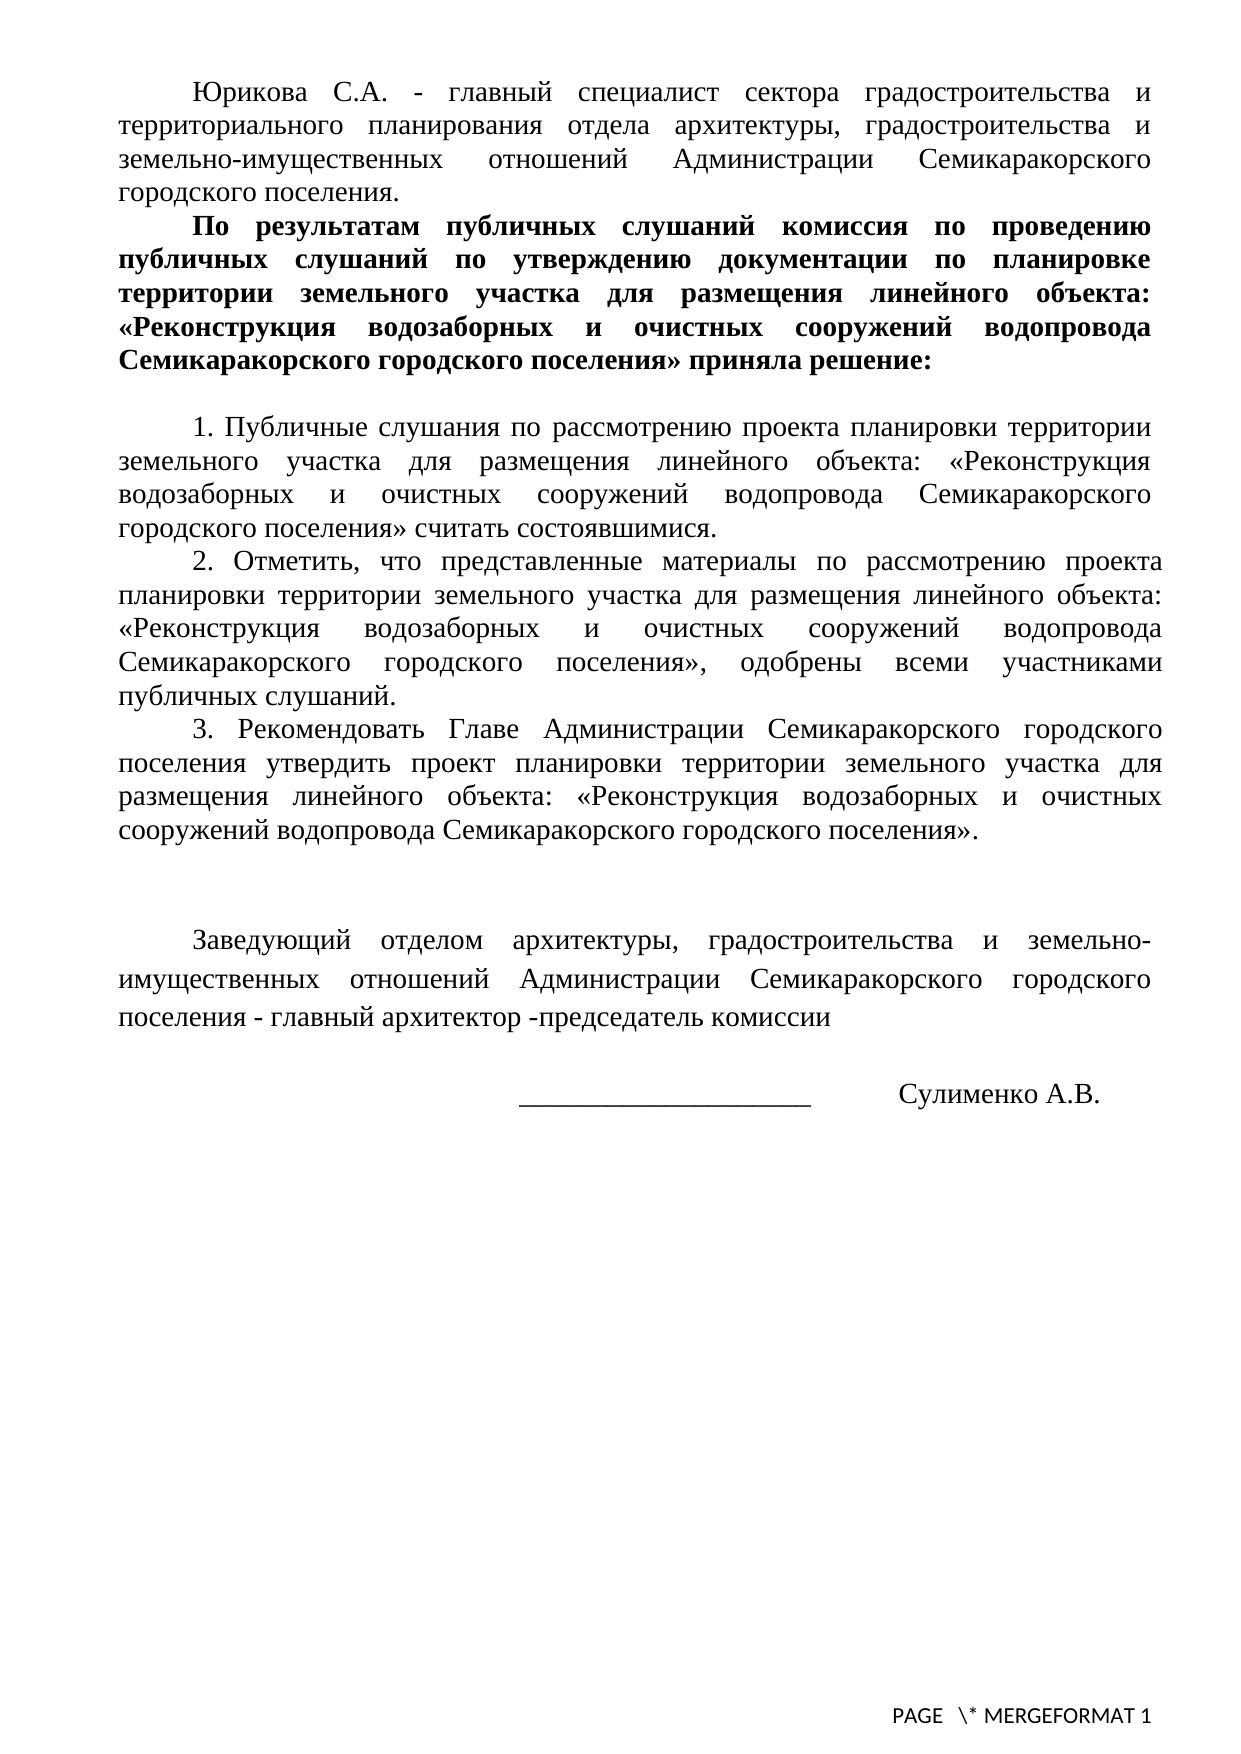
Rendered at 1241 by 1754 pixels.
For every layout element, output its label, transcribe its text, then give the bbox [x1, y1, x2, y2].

text Заведующий отделом архитектуры, градостроительства и земельно-имущественных отношений Администрации Семикаракорского городского поселения - главный архитектор -председатель комиссии [118, 922, 1152, 1033]
subtitle 3. Рекомендовать Главе Администрации Семикаракорского городского поселения утвердить проект планировки территории земельного участка для размещения линейного объекта: «Реконструкция водозаборных и очистных сооружений водопровода Семикаракорского городского поселения». [118, 711, 1163, 845]
text ____________________ Сулименко А.В. [118, 1077, 1152, 1110]
text 1. Публичные слушания по рассмотрению проекта планировки территории земельного участка для размещения линейного объекта: «Реконструкция водозаборных и очистных сооружений водопровода Семикаракорского городского поселения» считать состоявшимися. [118, 409, 1152, 543]
text Юрикова С.А. - главный специалист сектора градостроительства и территориального планирования отдела архитектуры, градостроительства и земельно-имущественных отношений Администрации Семикаракорского городского поселения. [118, 74, 1152, 208]
text По результатам публичных слушаний комиссия по проведению публичных слушаний по утверждению документации по планировке территории земельного участка для размещения линейного объекта: «Реконструкция водозаборных и очистных сооружений водопровода Семикаракорского городского поселения» приняла решение: [118, 208, 1152, 376]
subtitle 2. Отметить, что представленные материалы по рассмотрению проекта планировки территории земельного участка для размещения линейного объекта: «Реконструкция водозаборных и очистных сооружений водопровода Семикаракорского городского поселения», одобрены всеми участниками публичных слушаний. [118, 543, 1163, 711]
